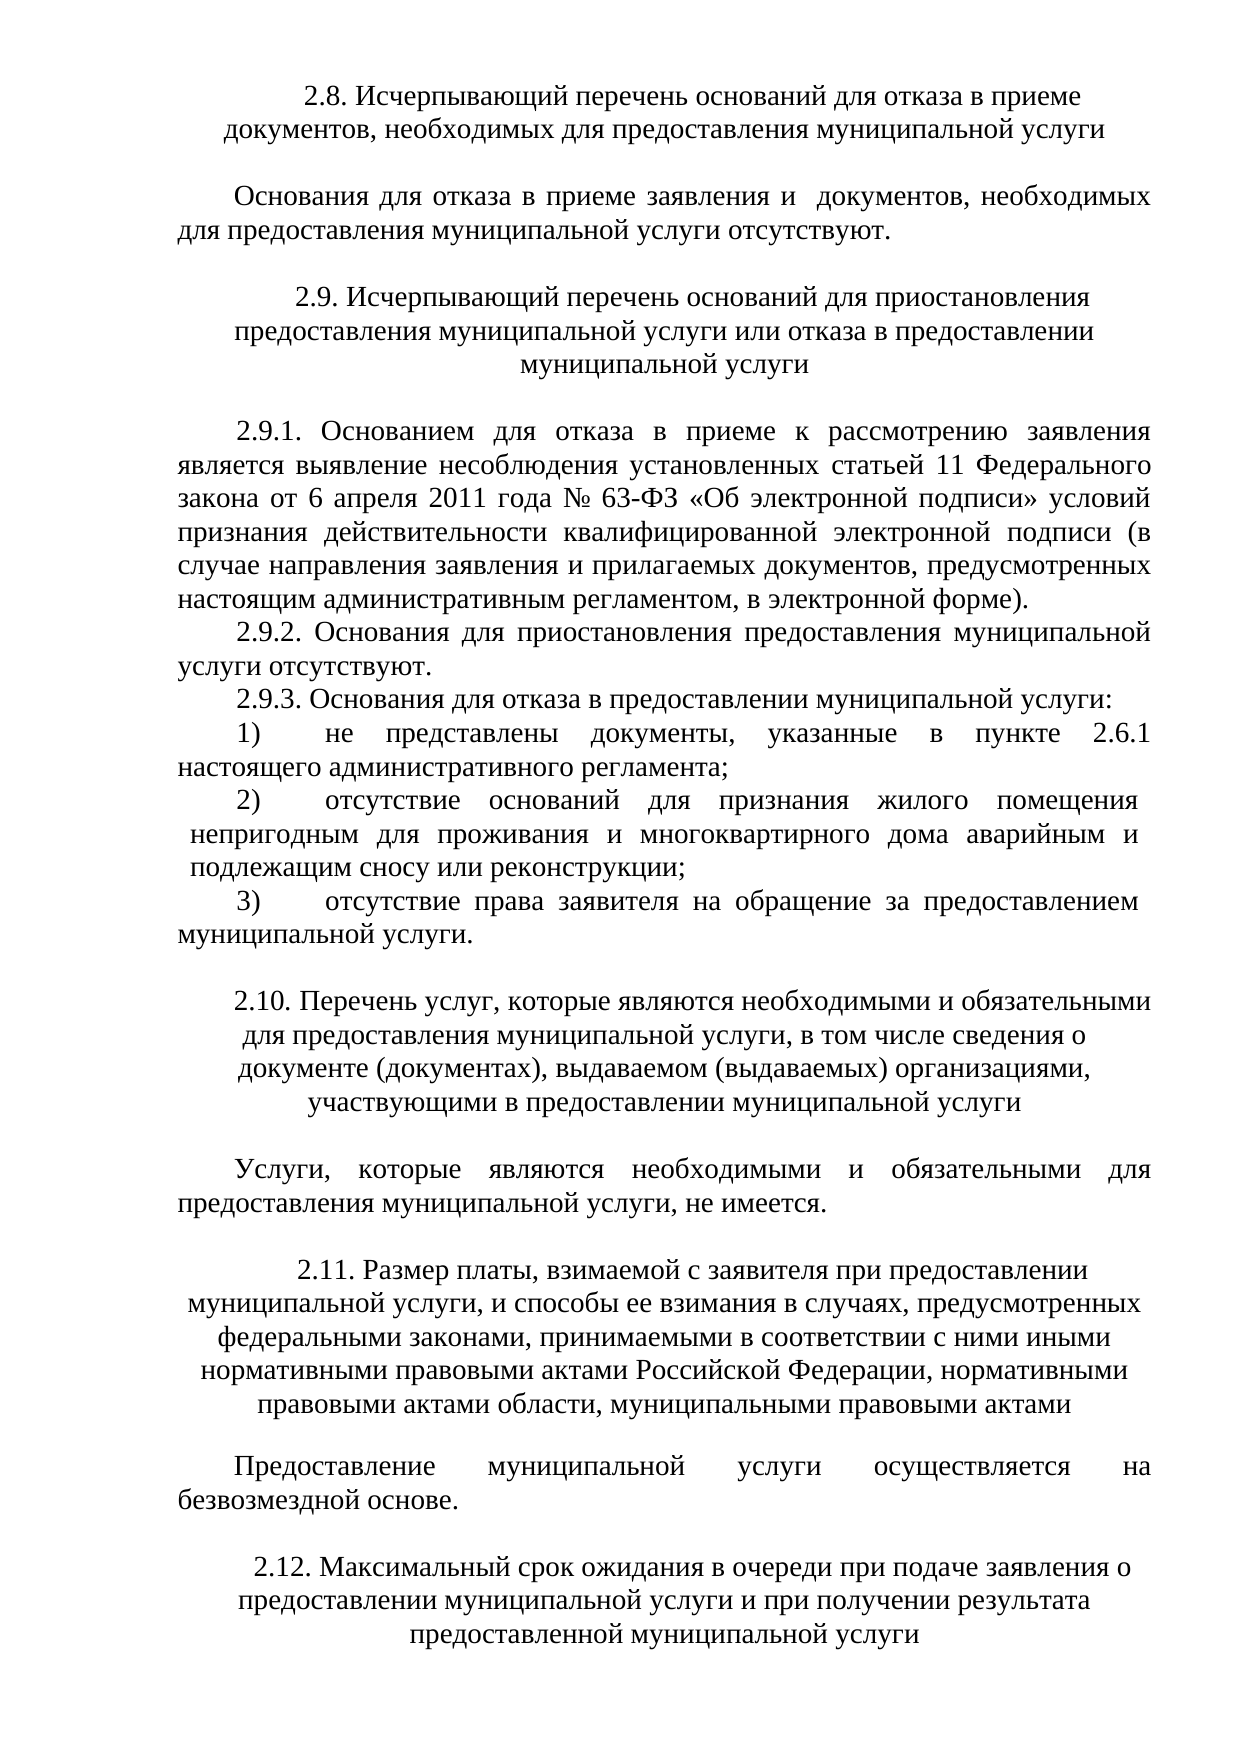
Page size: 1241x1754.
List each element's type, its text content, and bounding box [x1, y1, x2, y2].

subtitle 2.11. Размер платы, взимаемой с заявителя при предоставлении муниципальной услуги, и способы ее взимания в случаях, предусмотренных федеральными законами, принимаемыми в соответствии с ними иными нормативными правовыми актами Российской Федерации, нормативными правовыми актами области, муниципальными правовыми актами [177, 1252, 1152, 1419]
text Основания для отказа в приеме заявления и документов, необходимых для предоставления муниципальной услуги отсутствуют. [177, 178, 1152, 246]
subtitle 2.9. Исчерпывающий перечень оснований для приостановления предоставления муниципальной услуги или отказа в предоставлении муниципальной услуги [177, 279, 1152, 380]
list отсутствие оснований для признания жилого помещения непригодным для проживания и многоквартирного дома аварийным и подлежащим сносу или реконструкции; [190, 782, 1139, 883]
text Предоставление муниципальной услуги осуществляется на безвозмездной основе. [177, 1448, 1152, 1515]
subtitle 2.12. Максимальный срок ожидания в очереди при подаче заявления о предоставлении муниципальной услуги и при получении результата предоставленной муниципальной услуги [177, 1549, 1152, 1649]
text 2.9.3. Основания для отказа в предоставлении муниципальной услуги: [177, 682, 1152, 715]
list отсутствие права заявителя на обращение за предоставлением муниципальной услуги. [177, 883, 1139, 950]
text 2.9.2. Основания для приостановления предоставления муниципальной услуги отсутствуют. [177, 614, 1152, 682]
subtitle 2.10. Перечень услуг, которые являются необходимыми и обязательными для предоставления муниципальной услуги, в том числе сведения о документе (документах), выдаваемом (выдаваемых) организациями, участвующими в предоставлении муниципальной услуги [177, 983, 1152, 1118]
list не представлены документы, указанные в пункте 2.6.1 настоящего административного регламента; [177, 715, 1152, 782]
text 2.9.1. Основанием для отказа в приеме к рассмотрению заявления является выявление несоблюдения установленных статьей 11 Федерального закона от 6 апреля 2011 года № 63-ФЗ «Об электронной подписи» условий признания действительности квалифицированной электронной подписи (в случае направления заявления и прилагаемых документов, предусмотренных настоящим административным регламентом, в электронной форме). [177, 413, 1152, 614]
subtitle 2.8. Исчерпывающий перечень оснований для отказа в приеме документов, необходимых для предоставления муниципальной услуги [177, 78, 1152, 145]
text Услуги, которые являются необходимыми и обязательными для предоставления муниципальной услуги, не имеется. [177, 1151, 1152, 1218]
